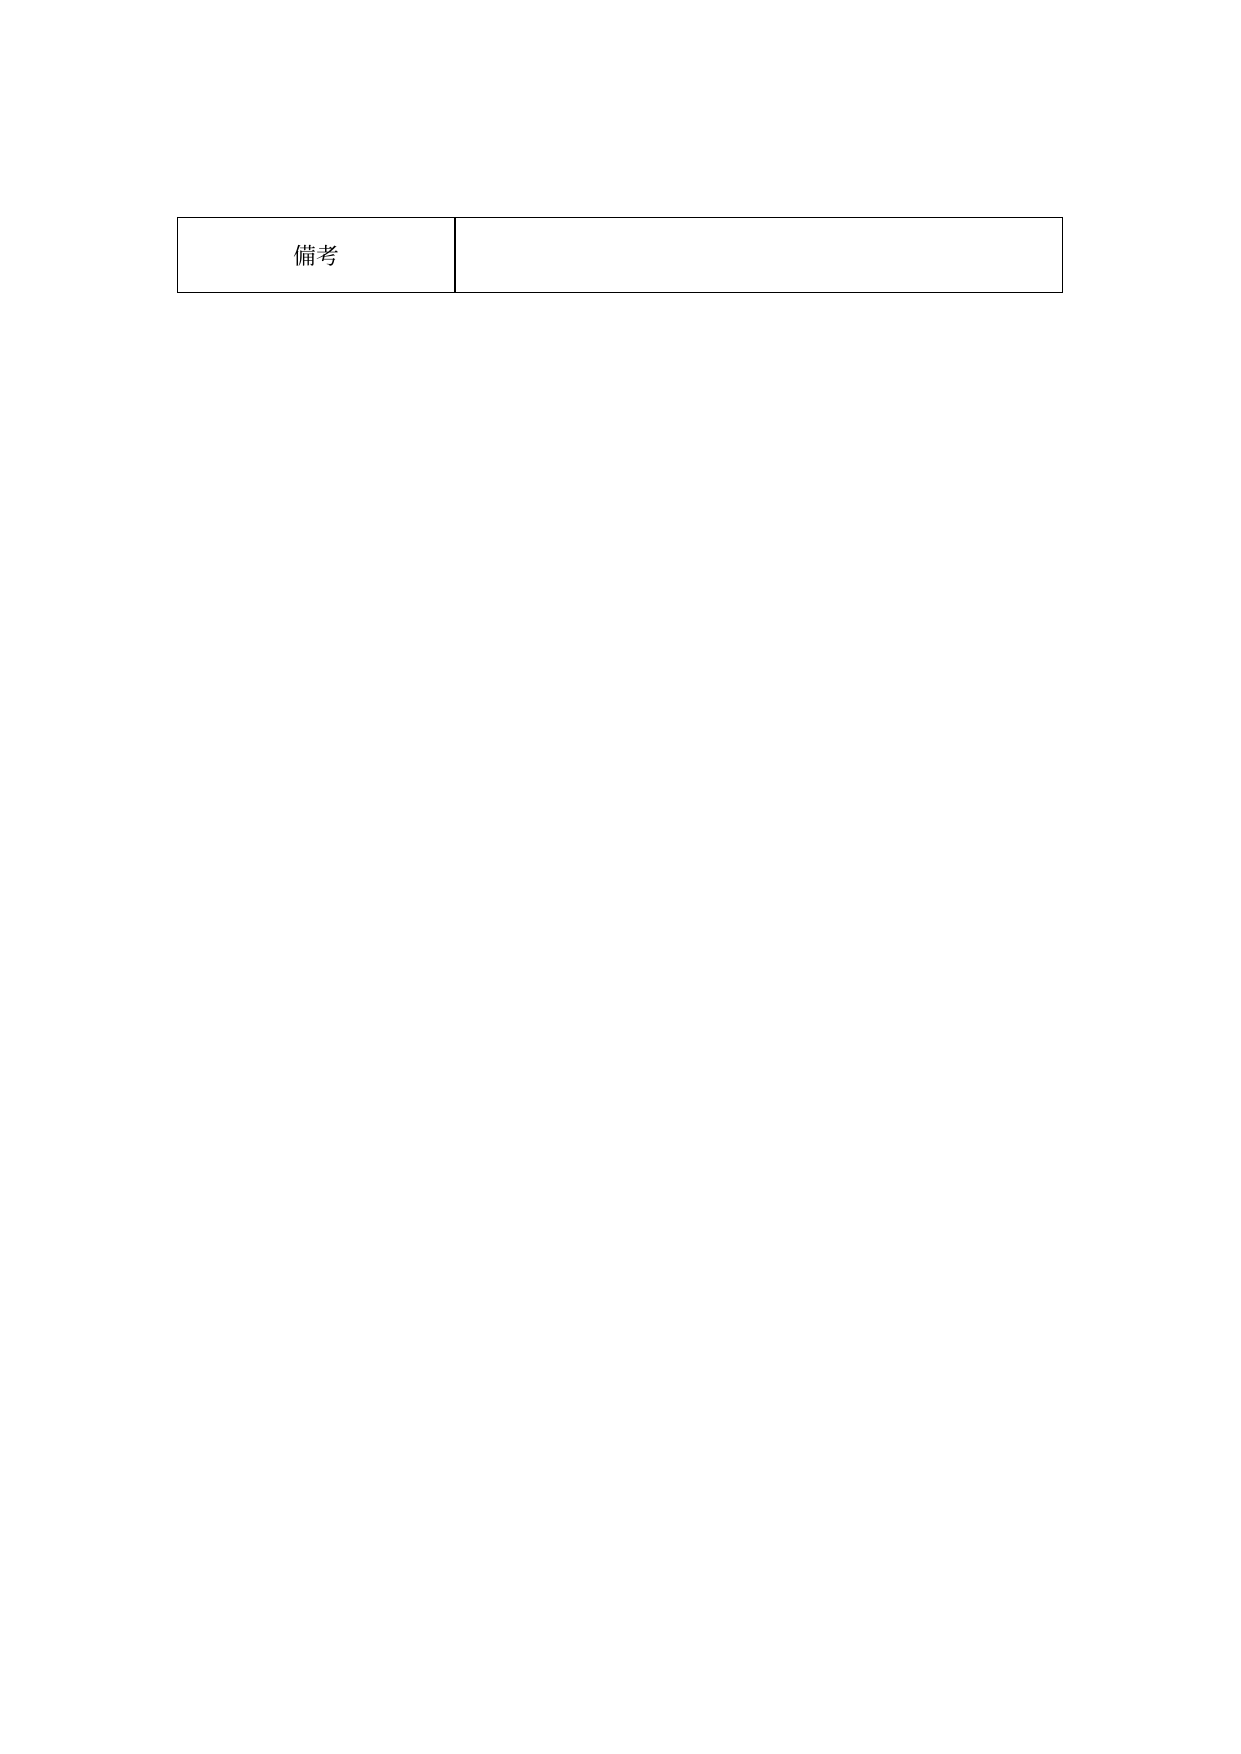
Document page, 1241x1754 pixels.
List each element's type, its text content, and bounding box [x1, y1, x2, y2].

table_cell 備考 [178, 218, 454, 292]
table_cell [456, 218, 1062, 292]
